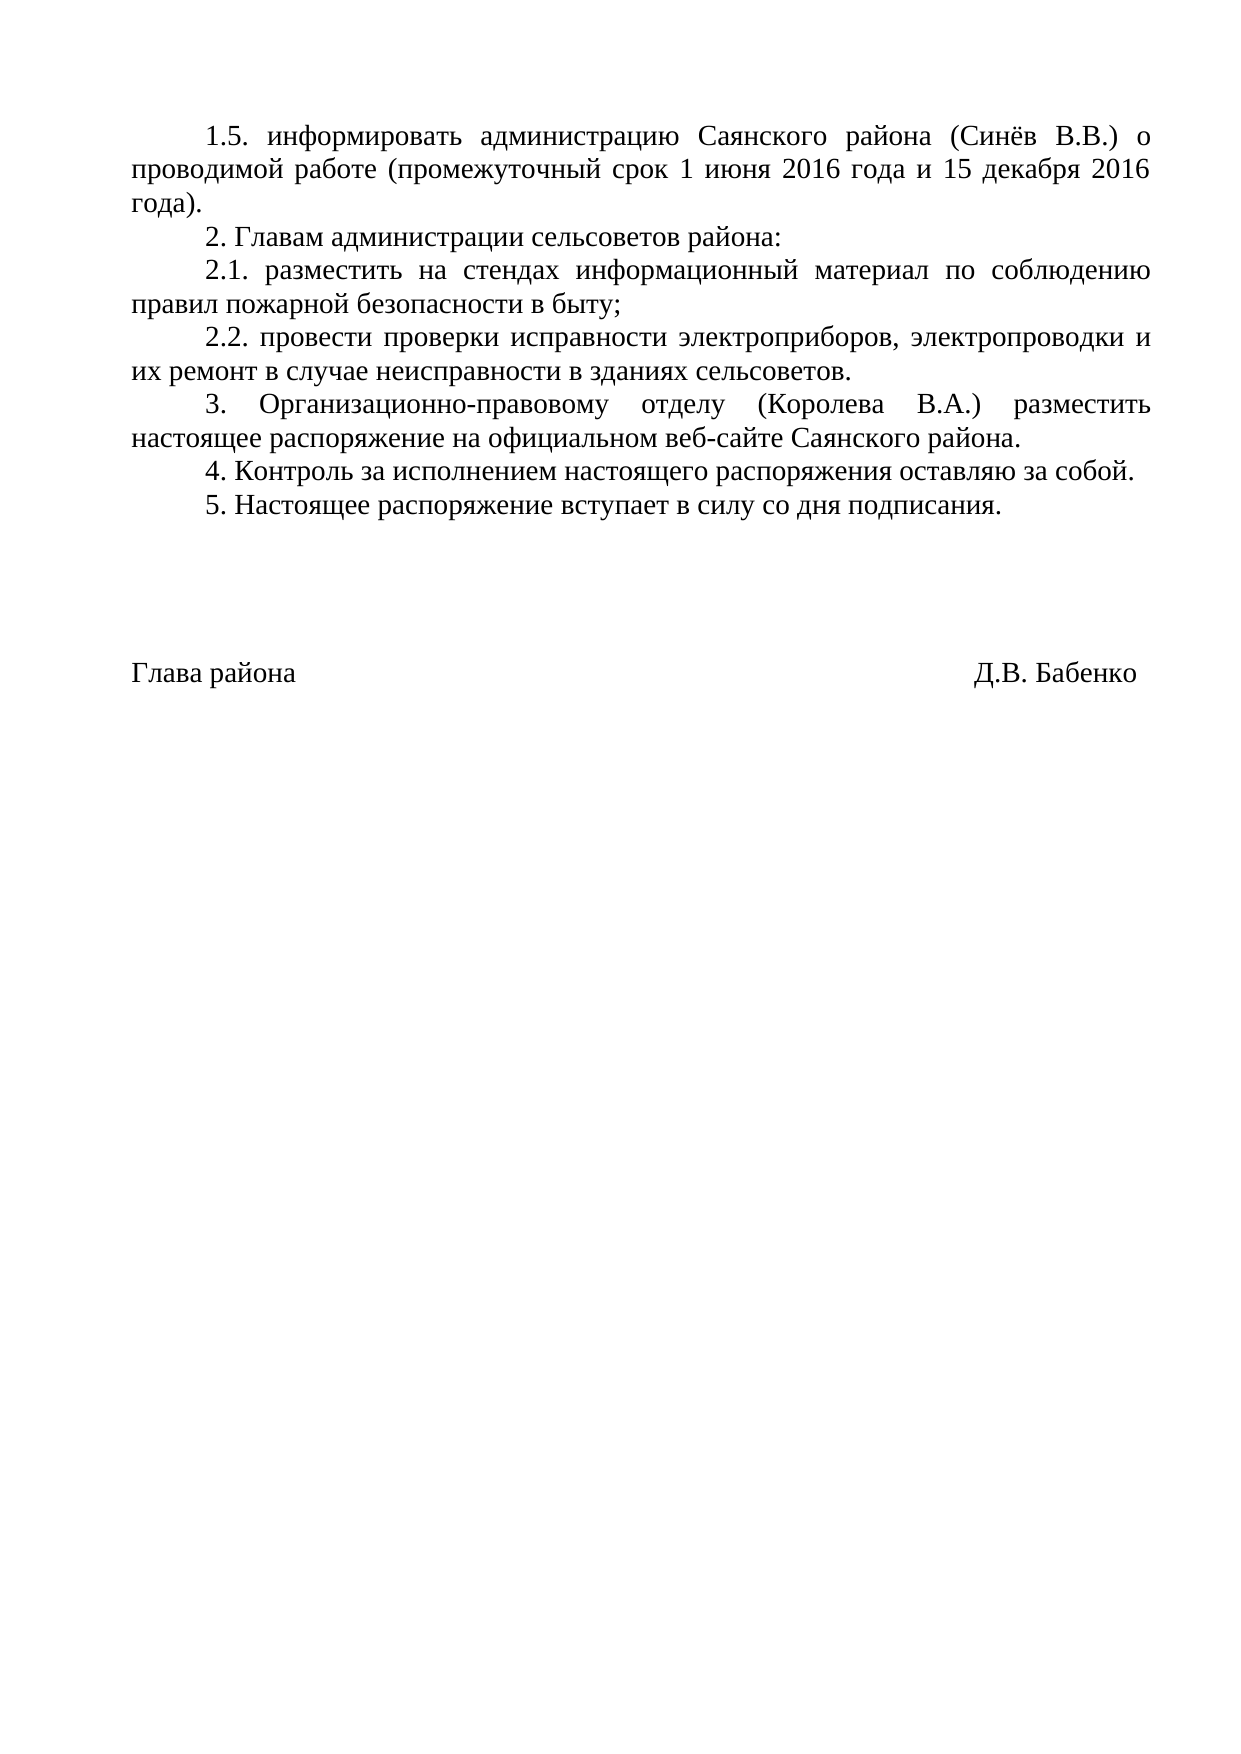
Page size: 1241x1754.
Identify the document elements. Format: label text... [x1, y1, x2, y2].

text 1.5. информировать администрацию Саянского района (Синёв В.В.) о проводимой работе (промежуточный срок 1 июня 2016 года и 15 декабря 2016 года). [131, 118, 1152, 219]
text 5. Настоящее распоряжение вступает в силу со дня подписания. [131, 487, 1152, 521]
text 3. Организационно-правовому отделу (Королева В.А.) разместить настоящее распоряжение на официальном веб-сайте Саянского района. [131, 386, 1152, 453]
text 2.2. провести проверки исправности электроприборов, электропроводки и их ремонт в случае неисправности в зданиях сельсоветов. [131, 319, 1152, 386]
text 2.1. разместить на стендах информационный материал по соблюдению правил пожарной безопасности в быту; [131, 252, 1152, 319]
text Глава района Д.В. Бабенко [131, 655, 1152, 688]
text 2. Главам администрации сельсоветов района: [131, 219, 1152, 252]
text 4. Контроль за исполнением настоящего распоряжения оставляю за собой. [131, 453, 1152, 487]
